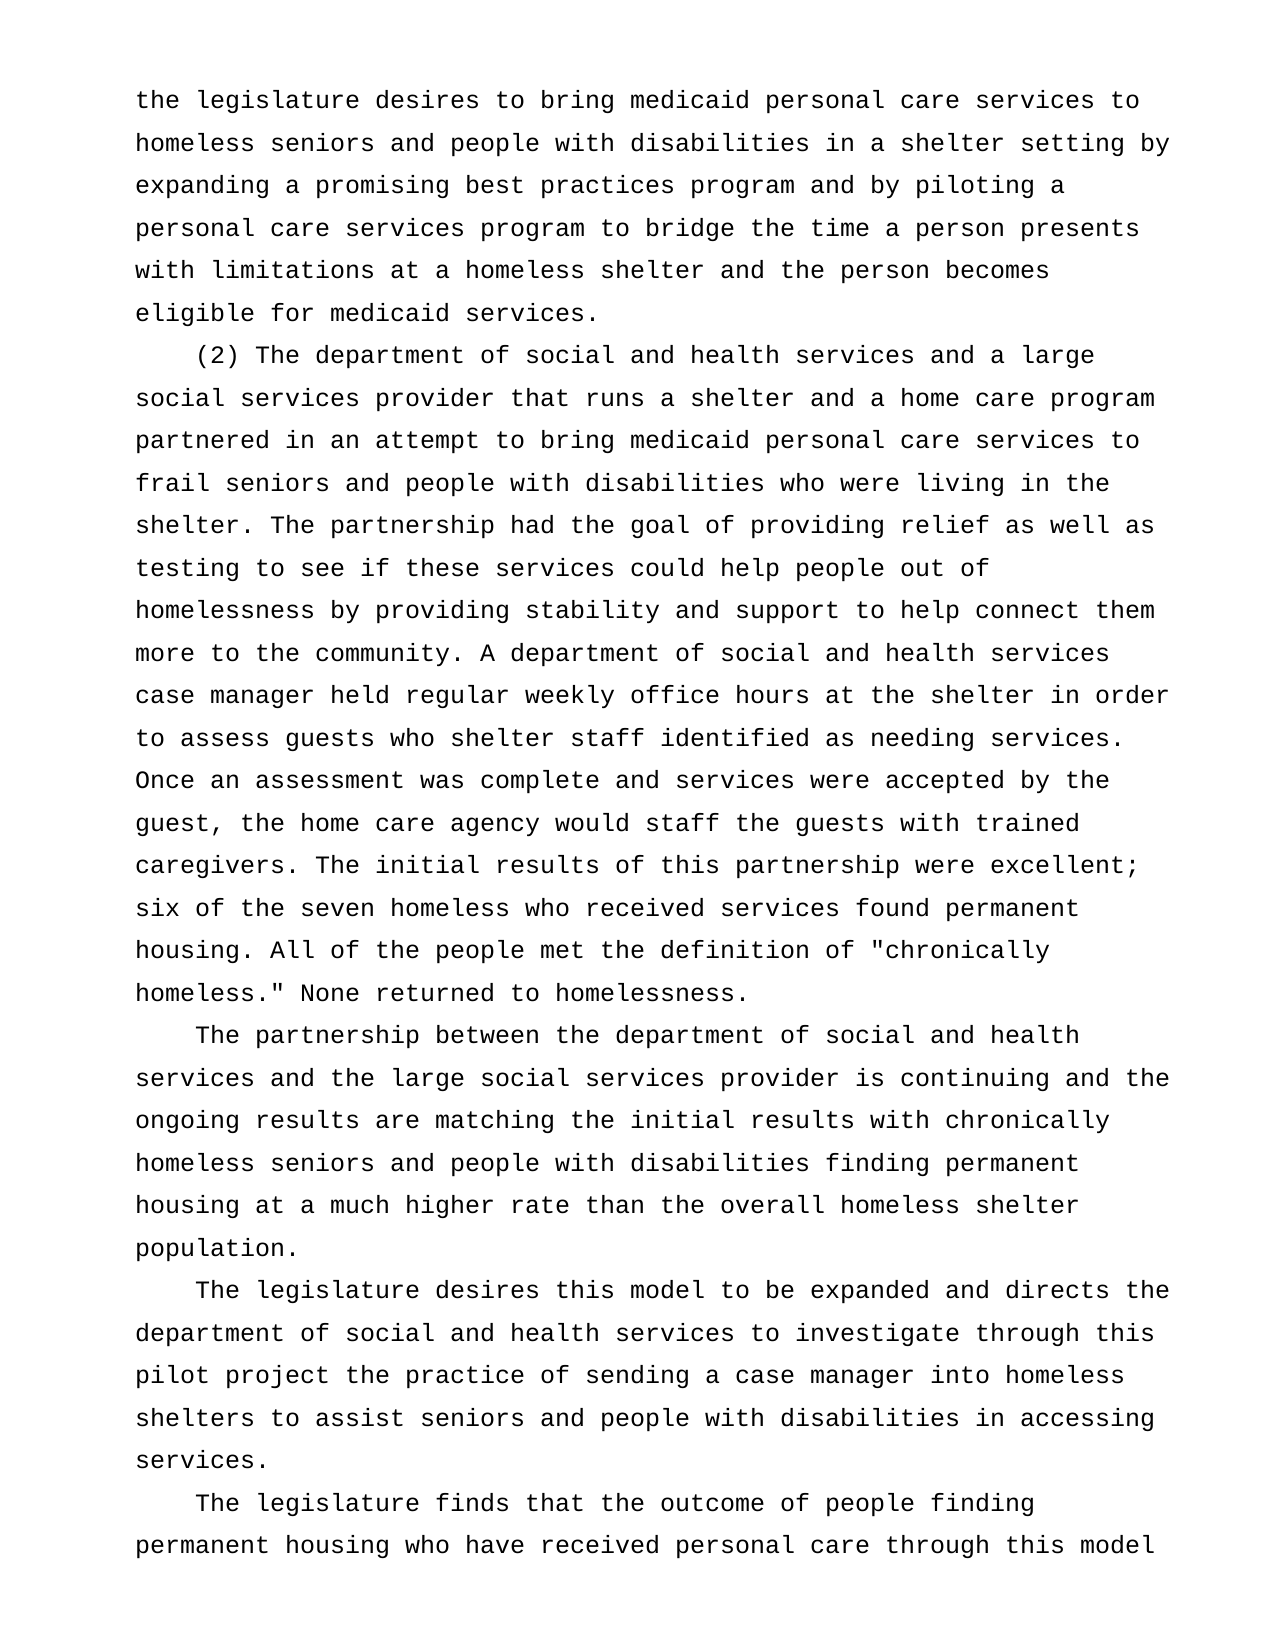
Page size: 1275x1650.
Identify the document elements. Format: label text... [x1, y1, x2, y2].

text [135, 1477, 1170, 1562]
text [135, 75, 1170, 330]
text The partnership between the department of social and health services and the large social services provider is continuing and the ongoing results are matching the initial results with chronically homeless seniors and people with disabilities finding permanent housing at a much higher rate than the overall homeless shelter population. [135, 1010, 1170, 1265]
text (2) The department of social and health services and a large social services provider that runs a shelter and a home care program partnered in an attempt to bring medicaid personal care services to frail seniors and people with disabilities who were living in the shelter. The partnership had the goal of providing relief as well as testing to see if these services could help people out of homelessness by providing stability and support to help connect them more to the community. A department of social and health services case manager held regular weekly office hours at the shelter in order to assess guests who shelter staff identified as needing services. Once an assessment was complete and services were accepted by the guest, the home care agency would staff the guests with trained caregivers. The initial results of this partnership were excellent; six of the seven homeless who received services found permanent housing. All of the people met the definition of "chronically homeless." None returned to homelessness. [135, 330, 1170, 1010]
text The legislature desires this model to be expanded and directs the department of social and health services to investigate through this pilot project the practice of sending a case manager into homeless shelters to assist seniors and people with disabilities in accessing services. [135, 1265, 1170, 1477]
